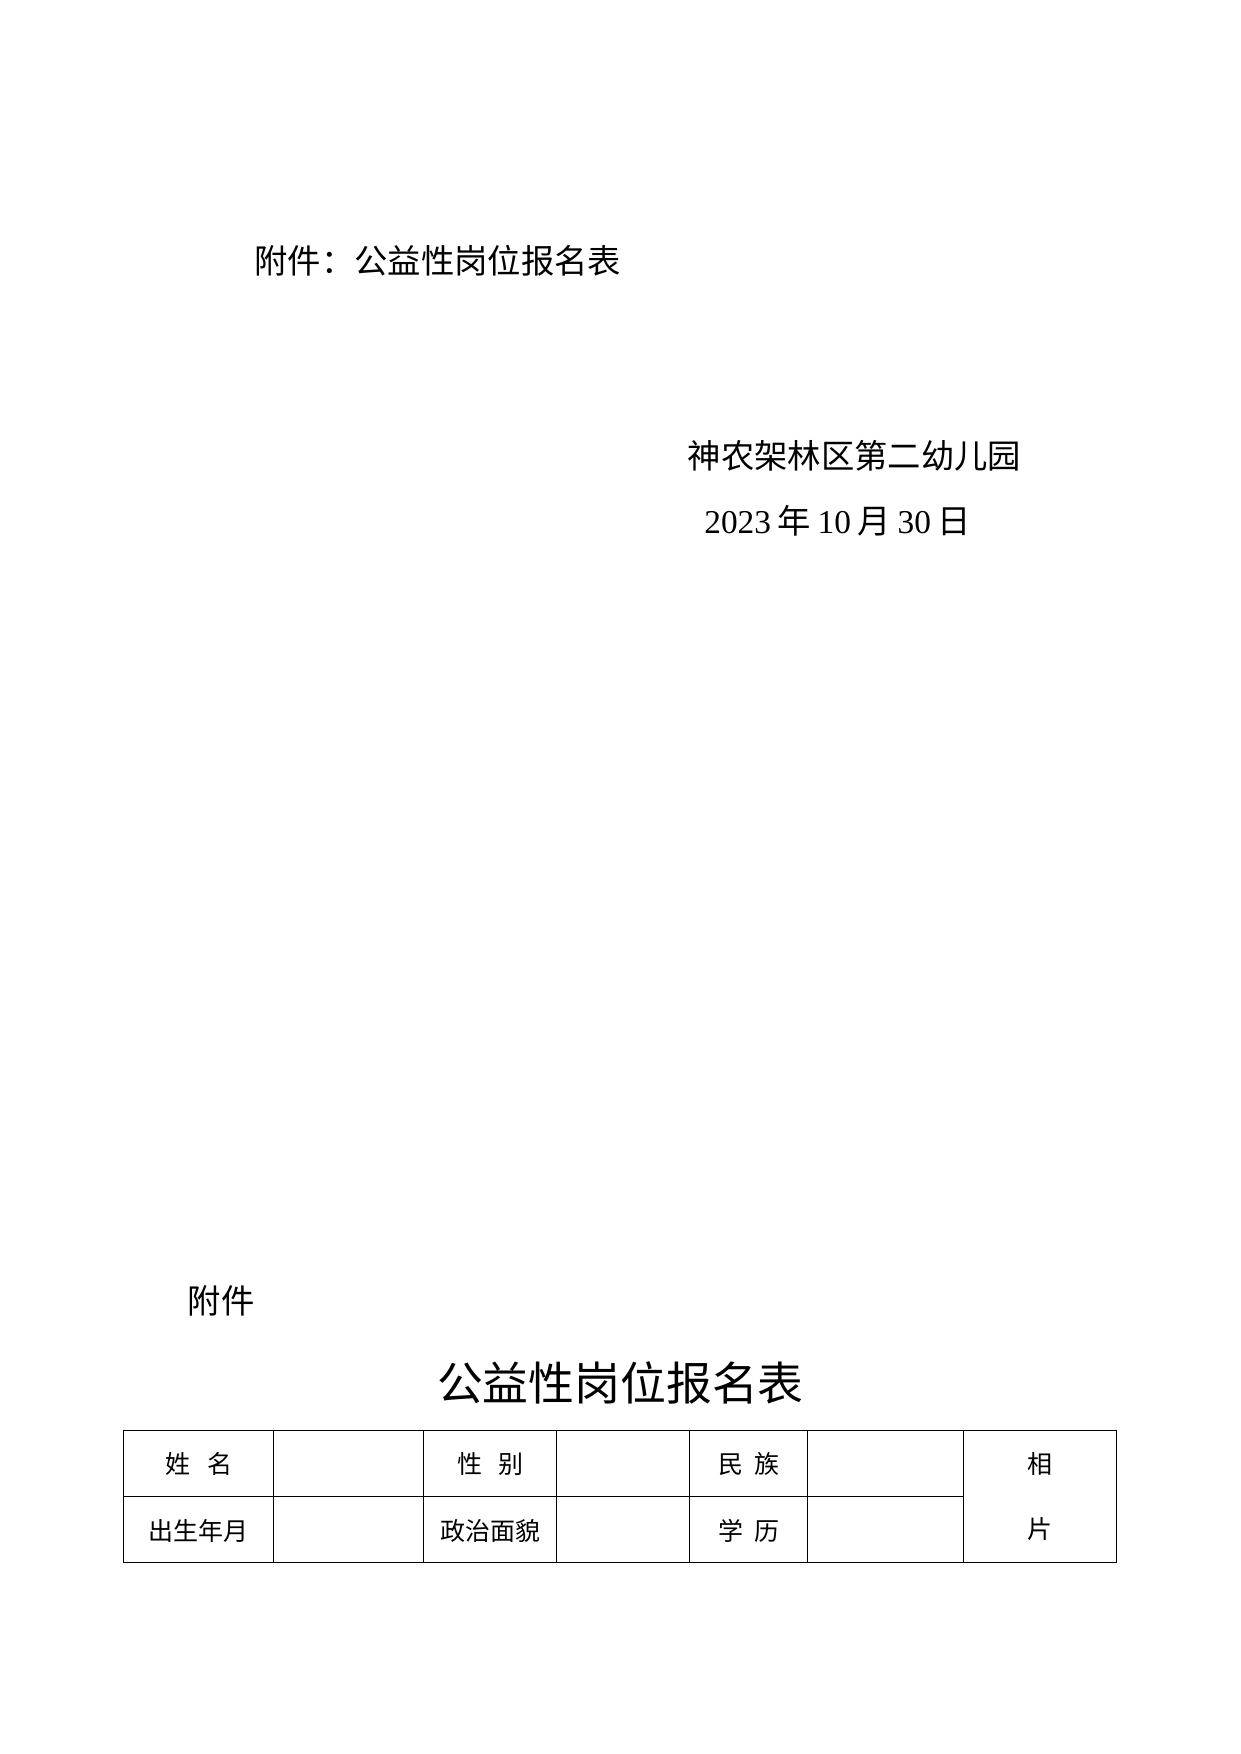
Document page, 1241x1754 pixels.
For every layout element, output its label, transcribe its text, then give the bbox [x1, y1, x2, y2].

text 神农架林区第二幼儿园 [187, 422, 1053, 487]
table_cell 学 历 [690, 1497, 807, 1562]
text 附件：公益性岗位报名表 [187, 227, 1053, 292]
table_header [557, 1431, 689, 1496]
table_header [808, 1431, 963, 1496]
table_cell [274, 1497, 423, 1562]
table_header 民 族 [690, 1431, 807, 1496]
text 附件 [187, 1267, 1053, 1332]
table_cell 政治面貌 [424, 1497, 556, 1562]
table_cell [808, 1497, 963, 1562]
table_header 性 别 [424, 1431, 556, 1496]
table_cell 出生年月 [124, 1497, 273, 1562]
text 2023年10月30日 [187, 487, 1053, 552]
table_header 姓 名 [124, 1431, 273, 1496]
table_header [274, 1431, 423, 1496]
text 公益性岗位报名表 [187, 1332, 1053, 1429]
table_cell [557, 1497, 689, 1562]
table_header 相 片 [964, 1431, 1116, 1562]
